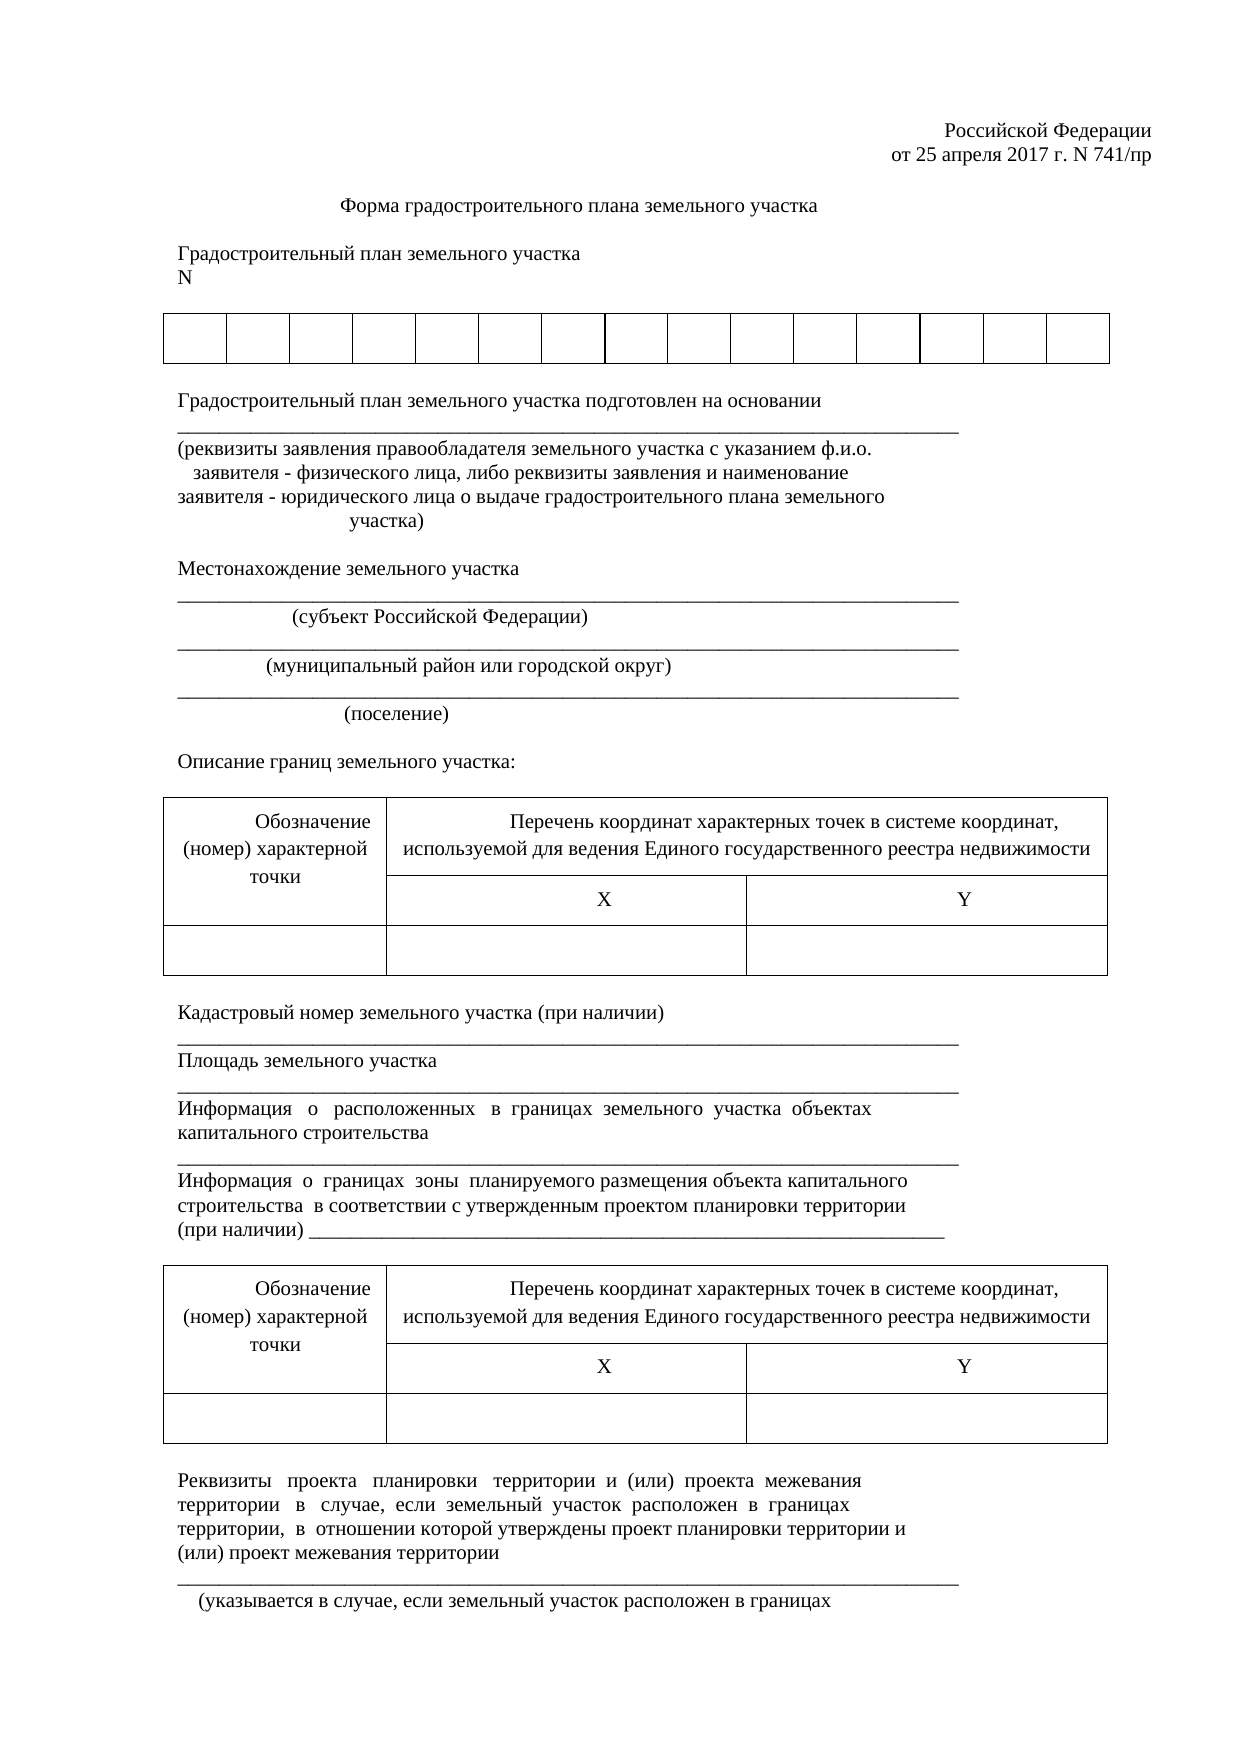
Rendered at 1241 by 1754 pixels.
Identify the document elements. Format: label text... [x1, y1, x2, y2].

text Площадь земельного участка [177, 1048, 1152, 1072]
text участка) [177, 508, 1152, 532]
text ___________________________________________________________________________ [177, 628, 1152, 653]
text ___________________________________________________________________________ [177, 580, 1152, 604]
text Российской Федерации [177, 118, 1152, 142]
table_header Перечень координат характерных точек в системе координат, используемой для ведения Единого государственного реестра недвижимости [387, 798, 1107, 875]
table_header Обозначение (номер) характерной точки [164, 1266, 386, 1393]
table_cell X [387, 1344, 746, 1393]
table_header [290, 314, 352, 363]
table_cell [747, 1394, 1107, 1443]
text от 25 апреля 2017 г. N 741/пр [177, 142, 1152, 166]
text ___________________________________________________________________________ [177, 412, 1152, 436]
table_header [164, 314, 226, 363]
text (или) проект межевания территории [177, 1540, 1152, 1564]
table_header [227, 314, 289, 363]
table_header [857, 314, 919, 363]
text Местонахождение земельного участка [177, 556, 1152, 580]
table_header [479, 314, 541, 363]
table_cell [164, 1394, 386, 1443]
text ___________________________________________________________________________ [177, 1144, 1152, 1168]
text N [177, 265, 1152, 289]
table_header [794, 314, 856, 363]
text Градостроительный план земельного участка подготовлен на основании [177, 388, 1152, 412]
table_cell [387, 926, 746, 975]
text Форма градостроительного плана земельного участка [177, 193, 1152, 217]
text Описание границ земельного участка: [177, 749, 1152, 773]
text Информация о границах зоны планируемого размещения объекта капитального [177, 1168, 1152, 1192]
text (реквизиты заявления правообладателя земельного участка с указанием ф.и.о. [177, 436, 1152, 460]
text (при наличии) _____________________________________________________________ [177, 1217, 1152, 1241]
text (указывается в случае, если земельный участок расположен в границах [177, 1588, 1152, 1612]
table_header [921, 314, 983, 363]
text ___________________________________________________________________________ [177, 677, 1152, 701]
text (поселение) [177, 701, 1152, 725]
text капитального строительства [177, 1120, 1152, 1144]
table_cell Y [747, 876, 1107, 925]
table_cell [164, 926, 386, 975]
table_header Обозначение (номер) характерной точки [164, 798, 386, 925]
table_cell X [387, 876, 746, 925]
table_cell [387, 1394, 746, 1443]
text территории, в отношении которой утверждены проект планировки территории и [177, 1516, 1152, 1540]
text заявителя - физического лица, либо реквизиты заявления и наименование [177, 460, 1152, 484]
text Градостроительный план земельного участка [177, 241, 1152, 265]
text ___________________________________________________________________________ [177, 1564, 1152, 1588]
table_header [606, 314, 667, 363]
text Информация о расположенных в границах земельного участка объектах [177, 1096, 1152, 1120]
table_header [984, 314, 1046, 363]
text (субъект Российской Федерации) [177, 604, 1152, 628]
table_header [1047, 314, 1109, 363]
table_header [353, 314, 415, 363]
text территории в случае, если земельный участок расположен в границах [177, 1492, 1152, 1516]
table_header [416, 314, 478, 363]
table_header [542, 314, 604, 363]
table_cell Y [747, 1344, 1107, 1393]
table_cell [747, 926, 1107, 975]
table_header Перечень координат характерных точек в системе координат, используемой для ведения Единого государственного реестра недвижимости [387, 1266, 1107, 1342]
text заявителя - юридического лица о выдаче градостроительного плана земельного [177, 484, 1152, 508]
text (муниципальный район или городской округ) [177, 653, 1152, 677]
text ___________________________________________________________________________ [177, 1072, 1152, 1096]
text Кадастровый номер земельного участка (при наличии) [177, 1000, 1152, 1024]
text ___________________________________________________________________________ [177, 1024, 1152, 1048]
text Реквизиты проекта планировки территории и (или) проекта межевания [177, 1468, 1152, 1492]
table_header [731, 314, 793, 363]
text строительства в соответствии с утвержденным проектом планировки территории [177, 1192, 1152, 1217]
table_header [668, 314, 730, 363]
